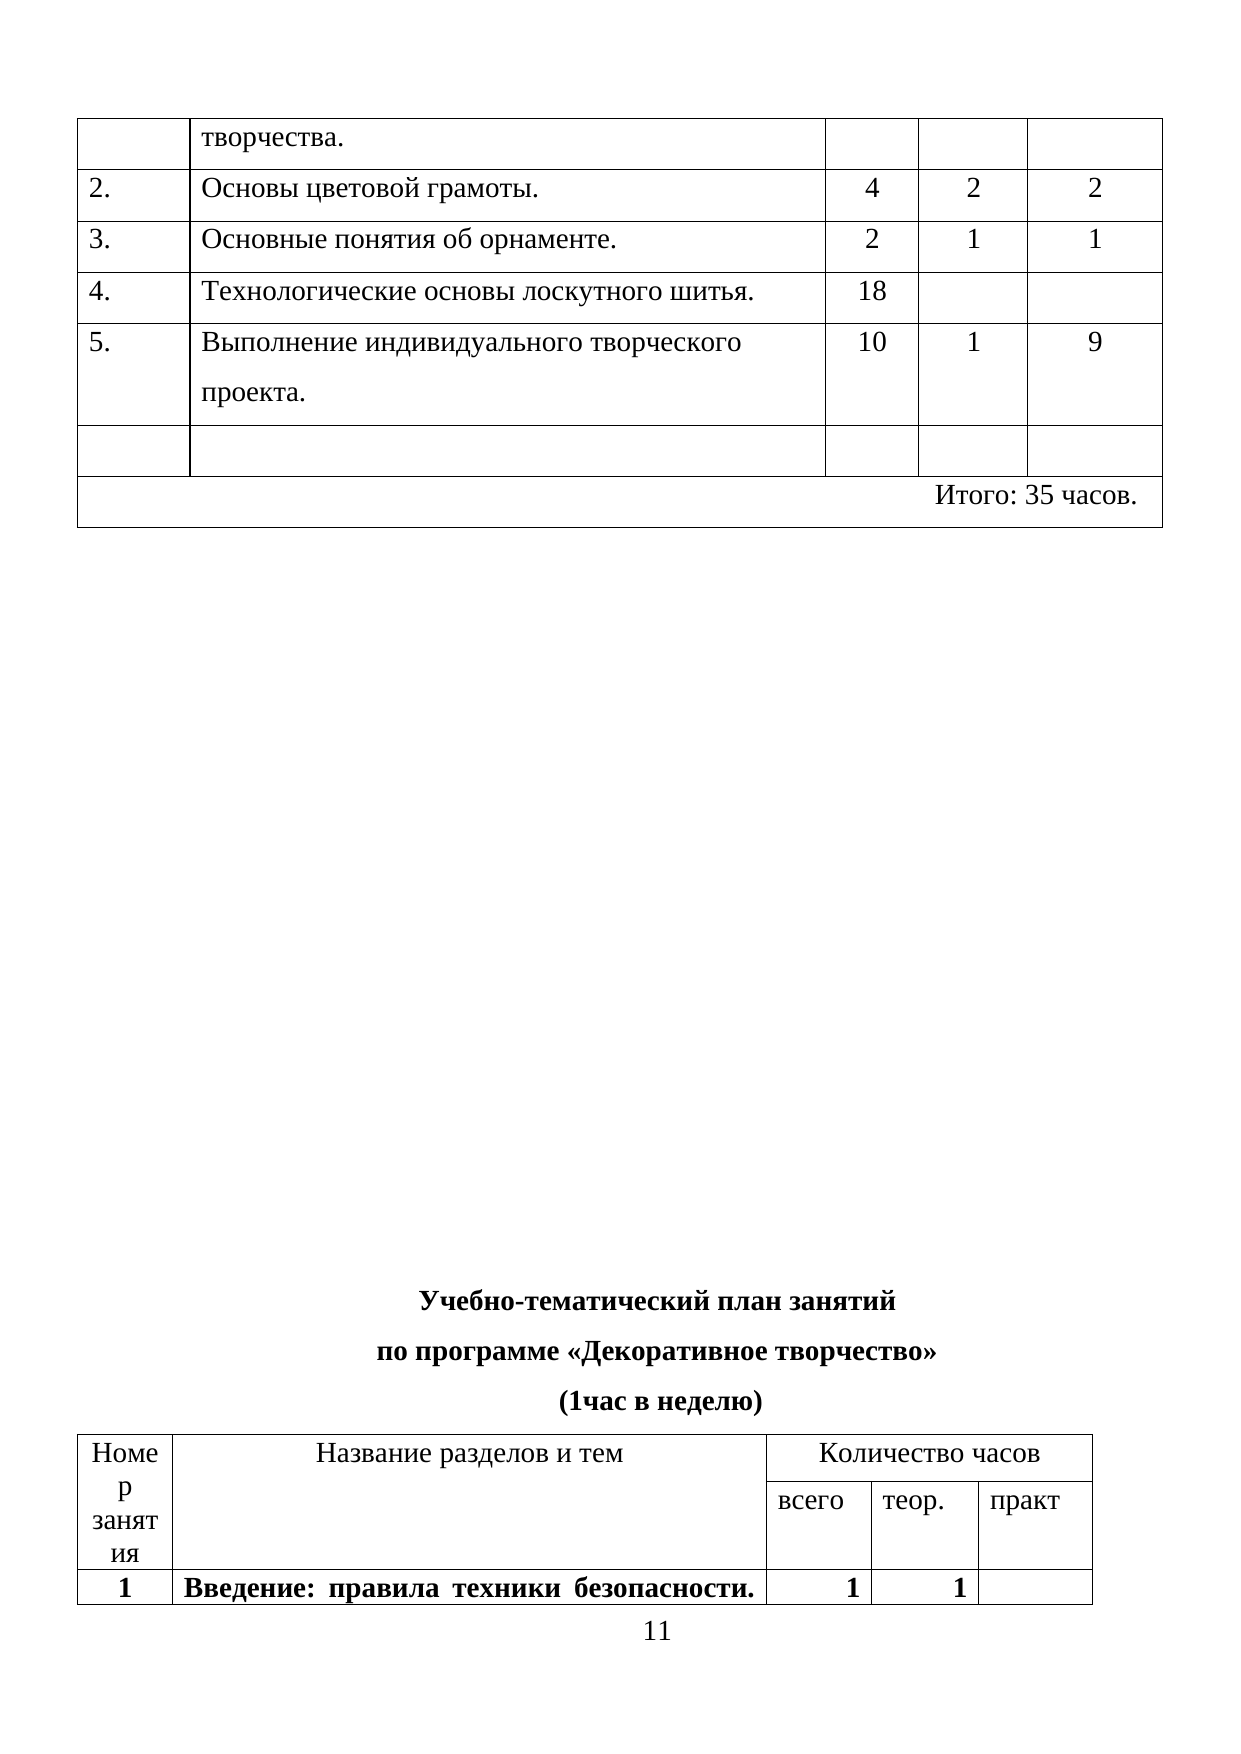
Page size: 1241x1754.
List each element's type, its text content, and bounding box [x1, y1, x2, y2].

table_cell 9 [1028, 324, 1162, 425]
table_cell 18 [826, 273, 918, 323]
table_cell 5. [78, 324, 189, 425]
table_cell [979, 1570, 1092, 1604]
table_cell Технологические основы лоскутного шитья. [191, 273, 825, 323]
table_header Название разделов и тем [173, 1435, 766, 1569]
table_cell [919, 273, 1027, 323]
table_cell Итого: 35 часов. [78, 477, 1162, 527]
text (1час в неделю) [89, 1383, 1152, 1417]
table_cell Основные понятия об орнаменте. [191, 222, 825, 272]
table_cell 1 [767, 1570, 871, 1604]
text по программе «Декоративное творчество» [89, 1333, 1152, 1367]
table_cell Выполнение индивидуального творческого проекта. [191, 324, 825, 425]
table_cell 1 [1028, 222, 1162, 272]
table_cell 10 [826, 324, 918, 425]
table_cell 2. [78, 170, 189, 221]
table_header Количество часов [767, 1435, 1092, 1481]
table_cell 4. [78, 273, 189, 323]
table_cell [826, 426, 918, 476]
table_cell 4 [826, 170, 918, 221]
table_cell 2 [826, 222, 918, 272]
table_cell [1028, 426, 1162, 476]
table_cell 1. [78, 119, 189, 169]
table_cell 1 [826, 119, 918, 169]
text Учебно-тематический план занятий [89, 1283, 1152, 1316]
table_cell Основы цветовой грамоты. [191, 170, 825, 221]
table_cell всего [767, 1482, 871, 1569]
table_cell 1 [872, 1570, 978, 1604]
table_cell 1 [919, 324, 1027, 425]
table_cell [1028, 273, 1162, 323]
table_cell [919, 426, 1027, 476]
table_cell 2 [919, 170, 1027, 221]
table_cell 1 [78, 1570, 172, 1604]
table_cell теор. [872, 1482, 978, 1569]
table_cell практ [979, 1482, 1092, 1569]
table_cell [173, 1570, 766, 1604]
table_cell 2 [1028, 170, 1162, 221]
table_cell 3. [78, 222, 189, 272]
table_cell 1 [919, 222, 1027, 272]
table_cell [1028, 119, 1162, 169]
table_cell [191, 426, 825, 476]
table_cell 1 [919, 119, 1027, 169]
table_header Номер занятия [78, 1435, 172, 1569]
table_cell [78, 426, 189, 476]
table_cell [191, 119, 825, 169]
